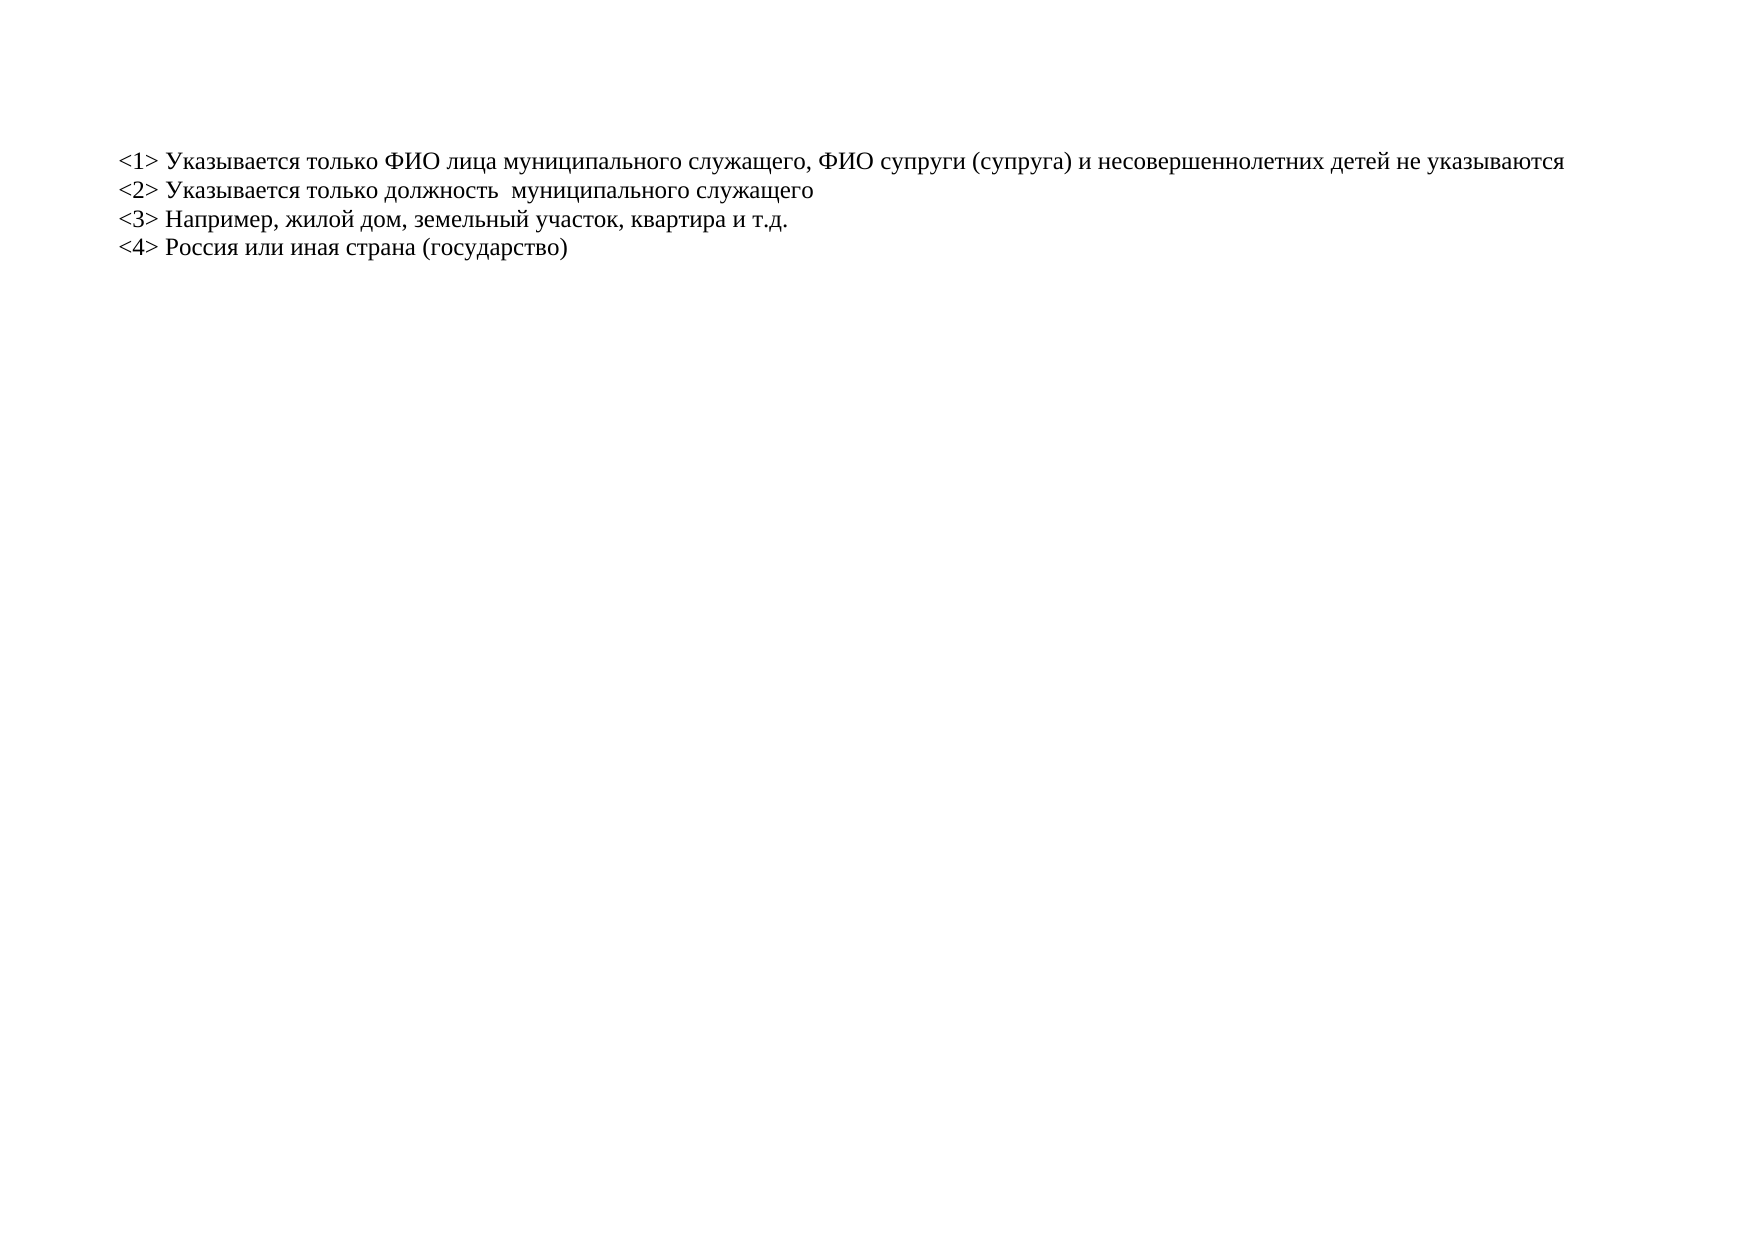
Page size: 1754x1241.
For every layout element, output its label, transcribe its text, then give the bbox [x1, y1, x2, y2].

text <1> Указывается только ФИО лица муниципального служащего, ФИО супруги (супруга) и несовершеннолетних детей не указываются [118, 146, 1710, 175]
text <3> Например, жилой дом, земельный участок, квартира и т.д. [118, 204, 1710, 232]
text <4> Россия или иная страна (государство) [118, 232, 1710, 261]
text <2> Указывается только должность муниципального служащего [118, 175, 1710, 204]
